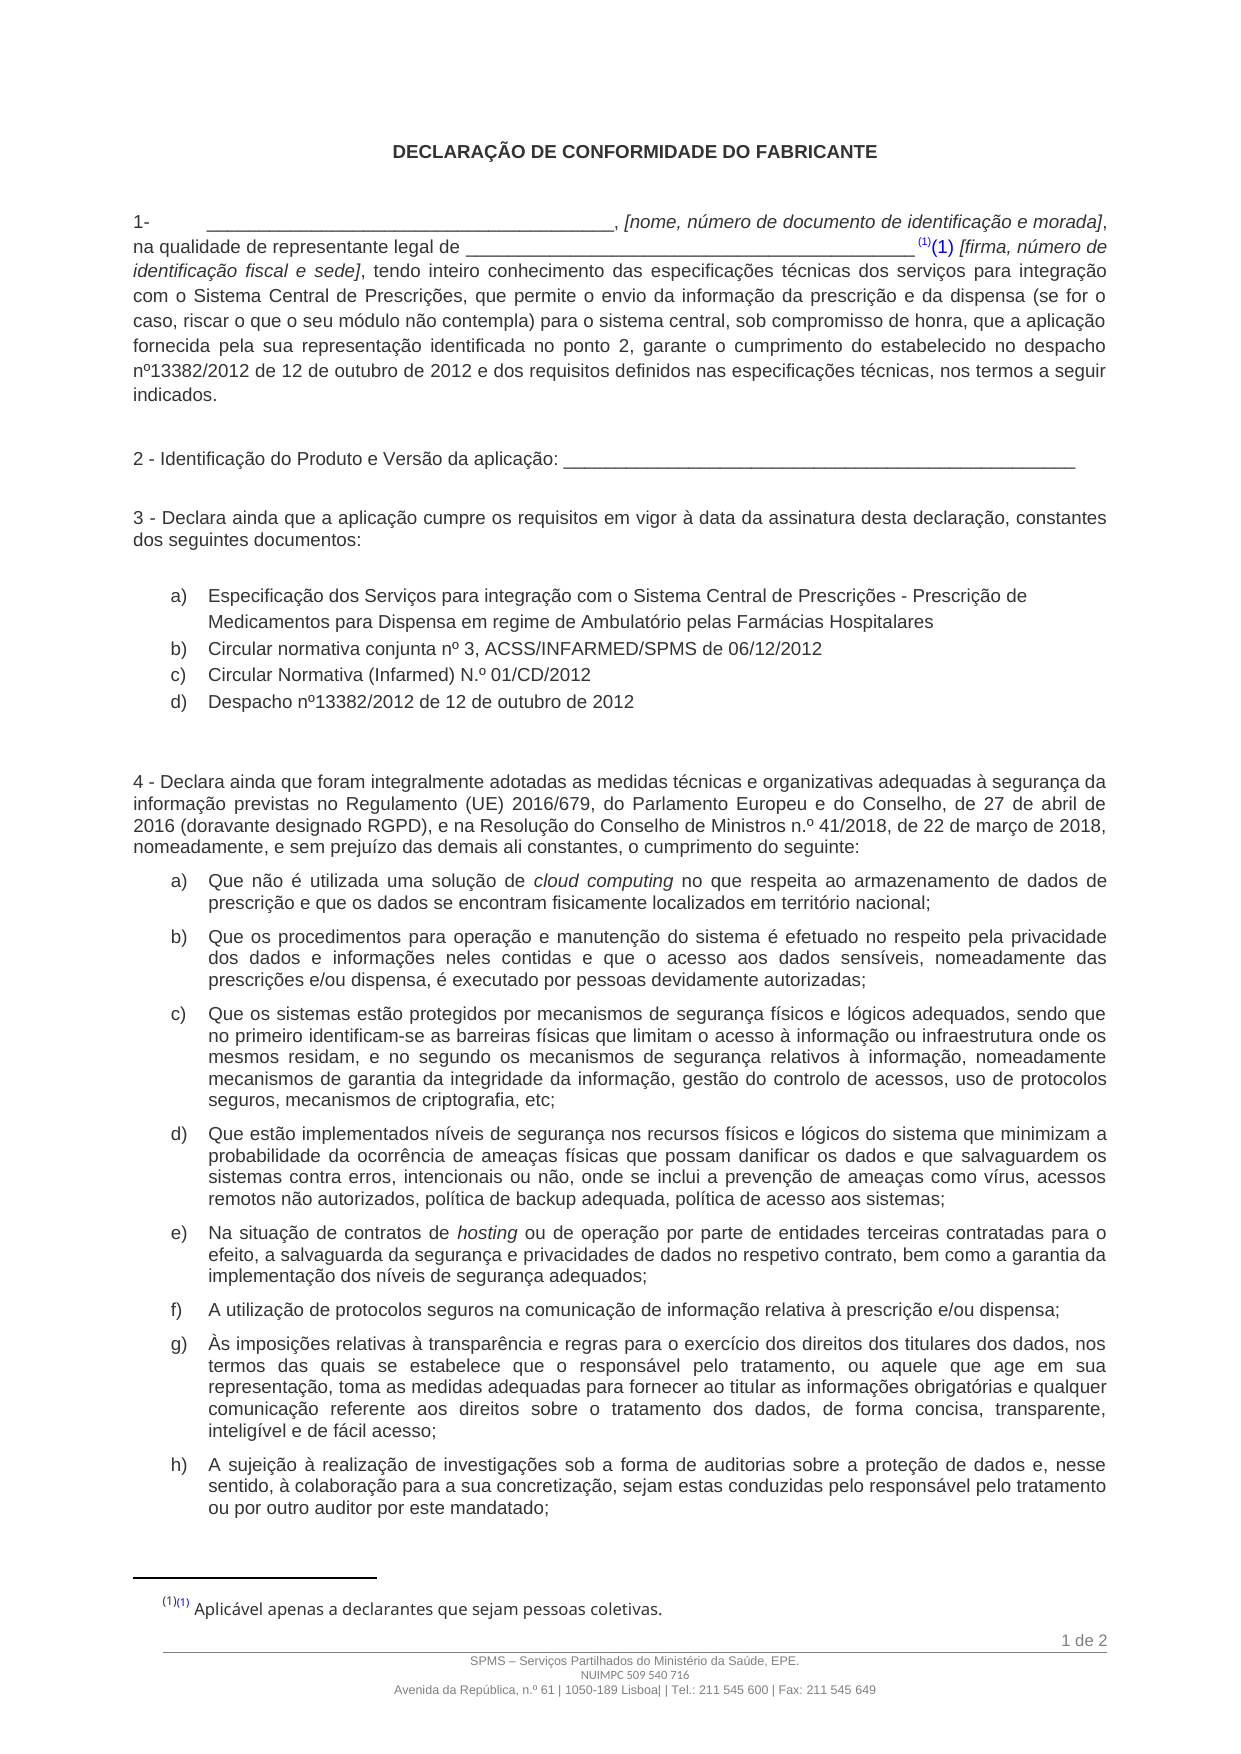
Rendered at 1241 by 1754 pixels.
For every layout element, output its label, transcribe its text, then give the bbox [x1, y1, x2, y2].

list Na situação de contratos de hosting ou de operação por parte de entidades terceiras contratadas para o efeito, a salvaguarda da segurança e privacidades de dados no respetivo contrato, bem como a garantia da implementação dos níveis de segurança adequados; [171, 1222, 1107, 1287]
list _______________________________________, [nome, número de documento de identificação e morada], na qualidade de representante legal de ___________________________________________ (1) [firma, número de identificação fiscal e sede], tendo inteiro conhecimento das especificações técnicas dos serviços para integração com o Sistema Central de Prescrições, que permite o envio da informação da prescrição e da dispensa (se for o caso, riscar o que o seu módulo não contempla) para o sistema central, sob compromisso de honra, que a aplicação fornecida pela sua representação identificada no ponto 2, garante o cumprimento do estabelecido no despacho nº13382/2012 de 12 de outubro de 2012 e dos requisitos definidos nas especificações técnicas, nos termos a seguir indicados. [133, 211, 1107, 406]
list Que estão implementados níveis de segurança nos recursos físicos e lógicos do sistema que minimizam a probabilidade da ocorrência de ameaças físicas que possam danificar os dados e que salvaguardem os sistemas contra erros, intencionais ou não, onde se inclui a prevenção de ameaças como vírus, acessos remotos não autorizados, política de backup adequada, política de acesso aos sistemas; [171, 1123, 1107, 1209]
text 3 - Declara ainda que a aplicação cumpre os requisitos em vigor à data da assinatura desta declaração, constantes dos seguintes documentos: [133, 507, 1107, 550]
text 2 - Identificação do Produto e Versão da aplicação: _________________________________________________ [133, 447, 1107, 469]
list A sujeição à realização de investigações sob a forma de auditorias sobre a proteção de dados e, nesse sentido, à colaboração para a sua concretização, sejam estas conduzidas pelo responsável pelo tratamento ou por outro auditor por este mandatado; [171, 1453, 1107, 1518]
list Especificação dos Serviços para integração com o Sistema Central de Prescrições - Prescrição de Medicamentos para Dispensa em regime de Ambulatório pelas Farmácias Hospitalares [170, 579, 1107, 632]
list A utilização de protocolos seguros na comunicação de informação relativa à prescrição e/ou dispensa; [171, 1299, 1107, 1321]
list Que os sistemas estão protegidos por mecanismos de segurança físicos e lógicos adequados, sendo que no primeiro identificam-se as barreiras físicas que limitam o acesso à informação ou infraestrutura onde os mesmos residam, e no segundo os mecanismos de segurança relativos à informação, nomeadamente mecanismos de garantia da integridade da informação, gestão do controlo de acessos, uso de protocolos seguros, mecanismos de criptografia, etc; [171, 1003, 1107, 1111]
list Despacho nº13382/2012 de 12 de outubro de 2012 [170, 686, 1107, 712]
list Circular normativa conjunta nº 3, ACSS/INFARMED/SPMS de 06/12/2012 [170, 632, 1107, 659]
text DECLARAÇÃO DE CONFORMIDADE DO FABRICANTE [162, 141, 1107, 163]
list Circular Normativa (Infarmed) N.º 01/CD/2012 [170, 659, 1107, 686]
list Que os procedimentos para operação e manutenção do sistema é efetuado no respeito pela privacidade dos dados e informações neles contidas e que o acesso aos dados sensíveis, nomeadamente das prescrições e/ou dispensa, é executado por pessoas devidamente autorizadas; [171, 926, 1107, 990]
list Que não é utilizada uma solução de cloud computing no que respeita ao armazenamento de dados de prescrição e que os dados se encontram fisicamente localizados em território nacional; [171, 870, 1107, 913]
list Às imposições relativas à transparência e regras para o exercício dos direitos dos titulares dos dados, nos termos das quais se estabelece que o responsável pelo tratamento, ou aquele que age em sua representação, toma as medidas adequadas para fornecer ao titular as informações obrigatórias e qualquer comunicação referente aos direitos sobre o tratamento dos dados, de forma concisa, transparente, inteligível e de fácil acesso; [171, 1333, 1107, 1441]
text 4 - Declara ainda que foram integralmente adotadas as medidas técnicas e organizativas adequadas à segurança da informação previstas no Regulamento (UE) 2016/679, do Parlamento Europeu e do Conselho, de 27 de abril de 2016 (doravante designado RGPD), e na Resolução do Conselho de Ministros n.º 41/2018, de 22 de março de 2018, nomeadamente, e sem prejuízo das demais ali constantes, o cumprimento do seguinte: [133, 771, 1107, 857]
